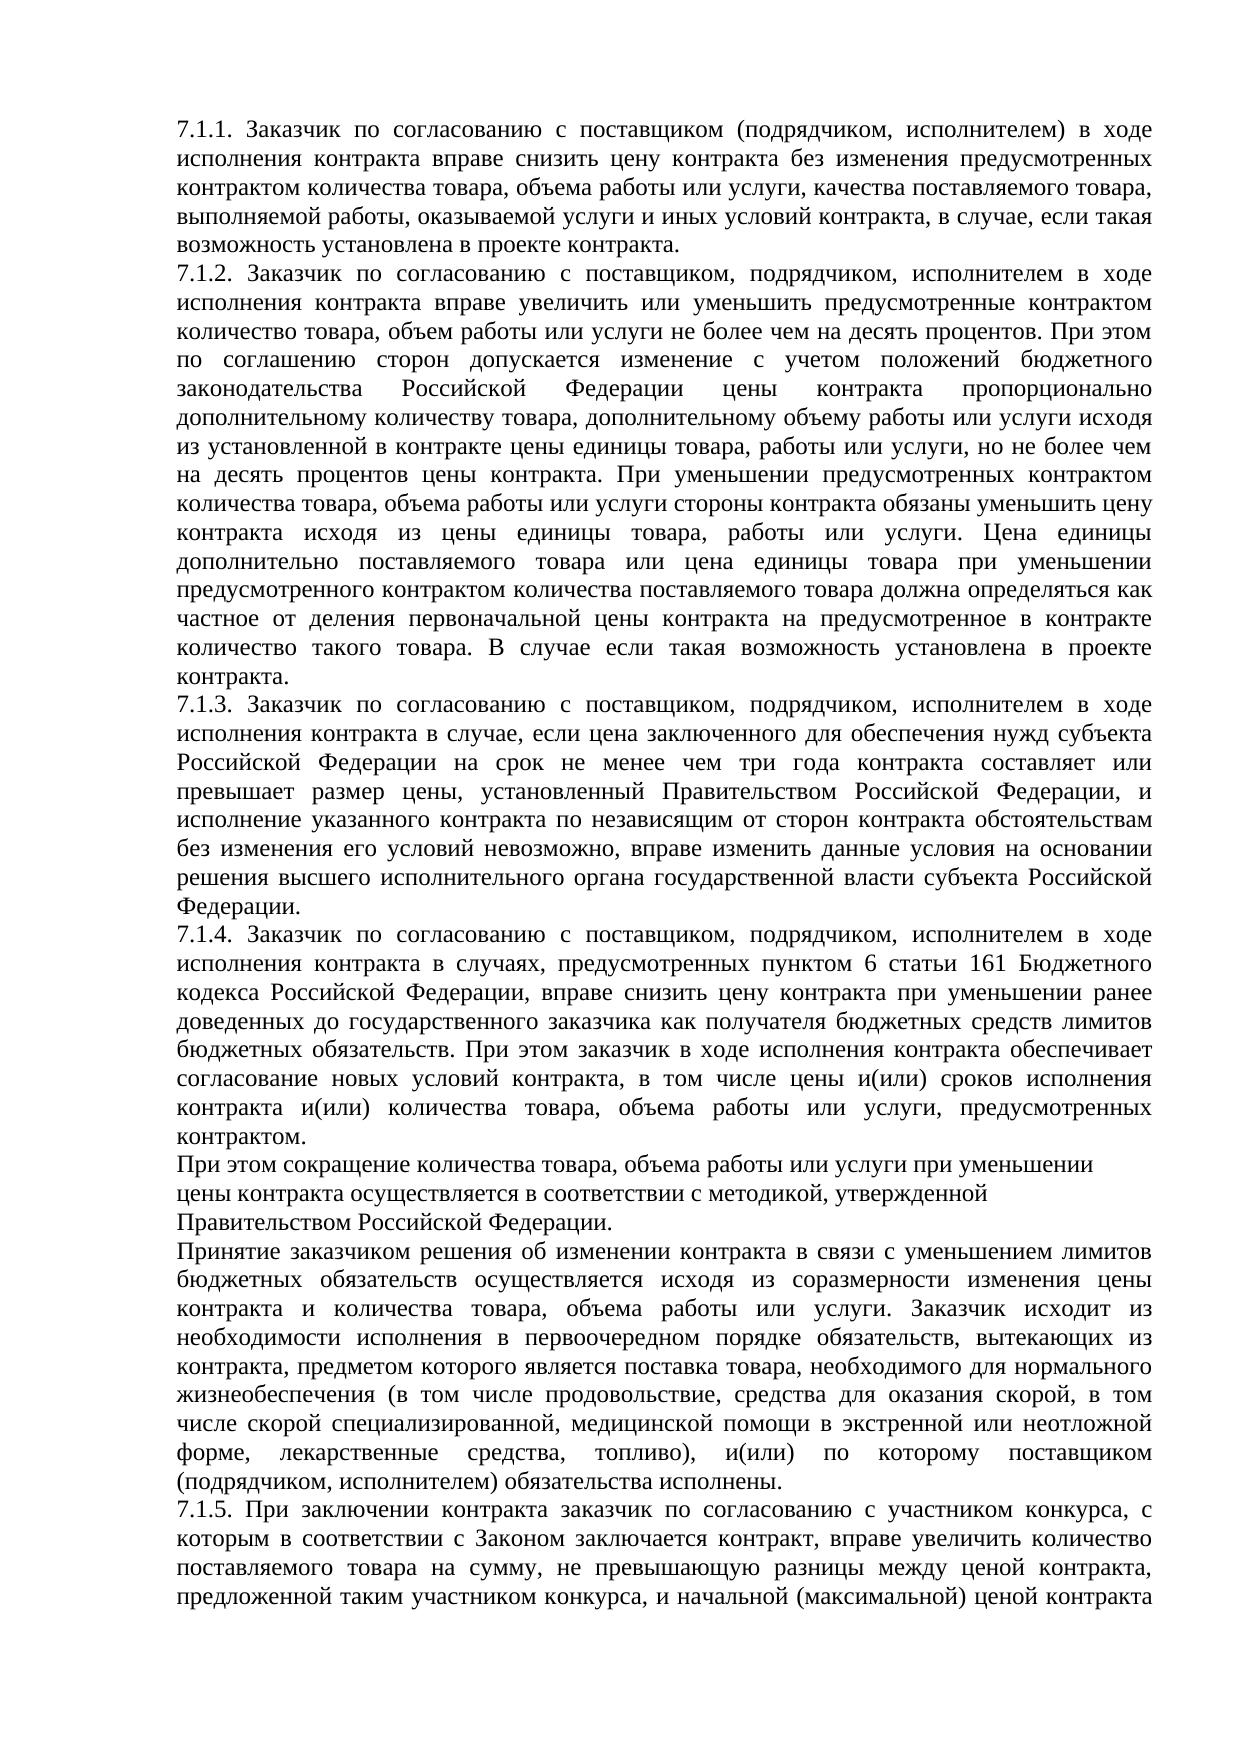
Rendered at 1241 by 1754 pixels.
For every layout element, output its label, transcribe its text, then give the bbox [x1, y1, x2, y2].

text 7.1.3. Заказчик по согласованию с поставщиком, подрядчиком, исполнителем в ходе исполнения контракта в случае, если цена заключенного для обеспечения нужд субъекта Российской Федерации на срок не менее чем три года контракта составляет или превышает размер цены, установленный Правительством Российской Федерации, и исполнение указанного контракта по независящим от сторон контракта обстоятельствам без изменения его условий невозможно, вправе изменить данные условия на основании решения высшего исполнительного органа государственной власти субъекта Российской Федерации. [176, 689, 1153, 919]
text 7.1.2. Заказчик по согласованию с поставщиком, подрядчиком, исполнителем в ходе исполнения контракта вправе увеличить или уменьшить предусмотренные контрактом количество товара, объем работы или услуги не более чем на десять процентов. При этом по соглашению сторон допускается изменение с учетом положений бюджетного законодательства Российской Федерации цены контракта пропорционально дополнительному количеству товара, дополнительному объему работы или услуги исходя из установленной в контракте цены единицы товара, работы или услуги, но не более чем на десять процентов цены контракта. При уменьшении предусмотренных контрактом количества товара, объема работы или услуги стороны контракта обязаны уменьшить цену контракта исходя из цены единицы товара, работы или услуги. Цена единицы дополнительно поставляемого товара или цена единицы товара при уменьшении предусмотренного контрактом количества поставляемого товара должна определяться как частное от деления первоначальной цены контракта на предусмотренное в контракте количество такого товара. В случае если такая возможность установлена в проекте контракта. [176, 258, 1153, 689]
text При этом сокращение количества товара, объема работы или услуги при уменьшении цены контракта осуществляется в соответствии с методикой, утвержденной Правительством Российской Федерации. [176, 1149, 1153, 1236]
text 7.1.4. Заказчик по согласованию с поставщиком, подрядчиком, исполнителем в ходе исполнения контракта в случаях, предусмотренных пунктом 6 статьи 161 Бюджетного кодекса Российской Федерации, вправе снизить цену контракта при уменьшении ранее доведенных до государственного заказчика как получателя бюджетных средств лимитов бюджетных обязательств. При этом заказчик в ходе исполнения контракта обеспечивает согласование новых условий контракта, в том числе цены и(или) сроков исполнения контракта и(или) количества товара, объема работы или услуги, предусмотренных контрактом. [176, 919, 1153, 1149]
text Принятие заказчиком решения об изменении контракта в связи с уменьшением лимитов бюджетных обязательств осуществляется исходя из соразмерности изменения цены контракта и количества товара, объема работы или услуги. Заказчик исходит из необходимости исполнения в первоочередном порядке обязательств, вытекающих из контракта, предметом которого является поставка товара, необходимого для нормального жизнеобеспечения (в том числе продовольствие, средства для оказания скорой, в том числе скорой специализированной, медицинской помощи в экстренной или неотложной форме, лекарственные средства, топливо), и(или) по которому поставщиком (подрядчиком, исполнителем) обязательства исполнены. [176, 1236, 1153, 1494]
text 7.1.1. Заказчик по согласованию с поставщиком (подрядчиком, исполнителем) в ходе исполнения контракта вправе снизить цену контракта без изменения предусмотренных контрактом количества товара, объема работы или услуги, качества поставляемого товара, выполняемой работы, оказываемой услуги и иных условий контракта, в случае, если такая возможность установлена в проекте контракта. [176, 114, 1153, 258]
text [176, 1494, 1153, 1609]
